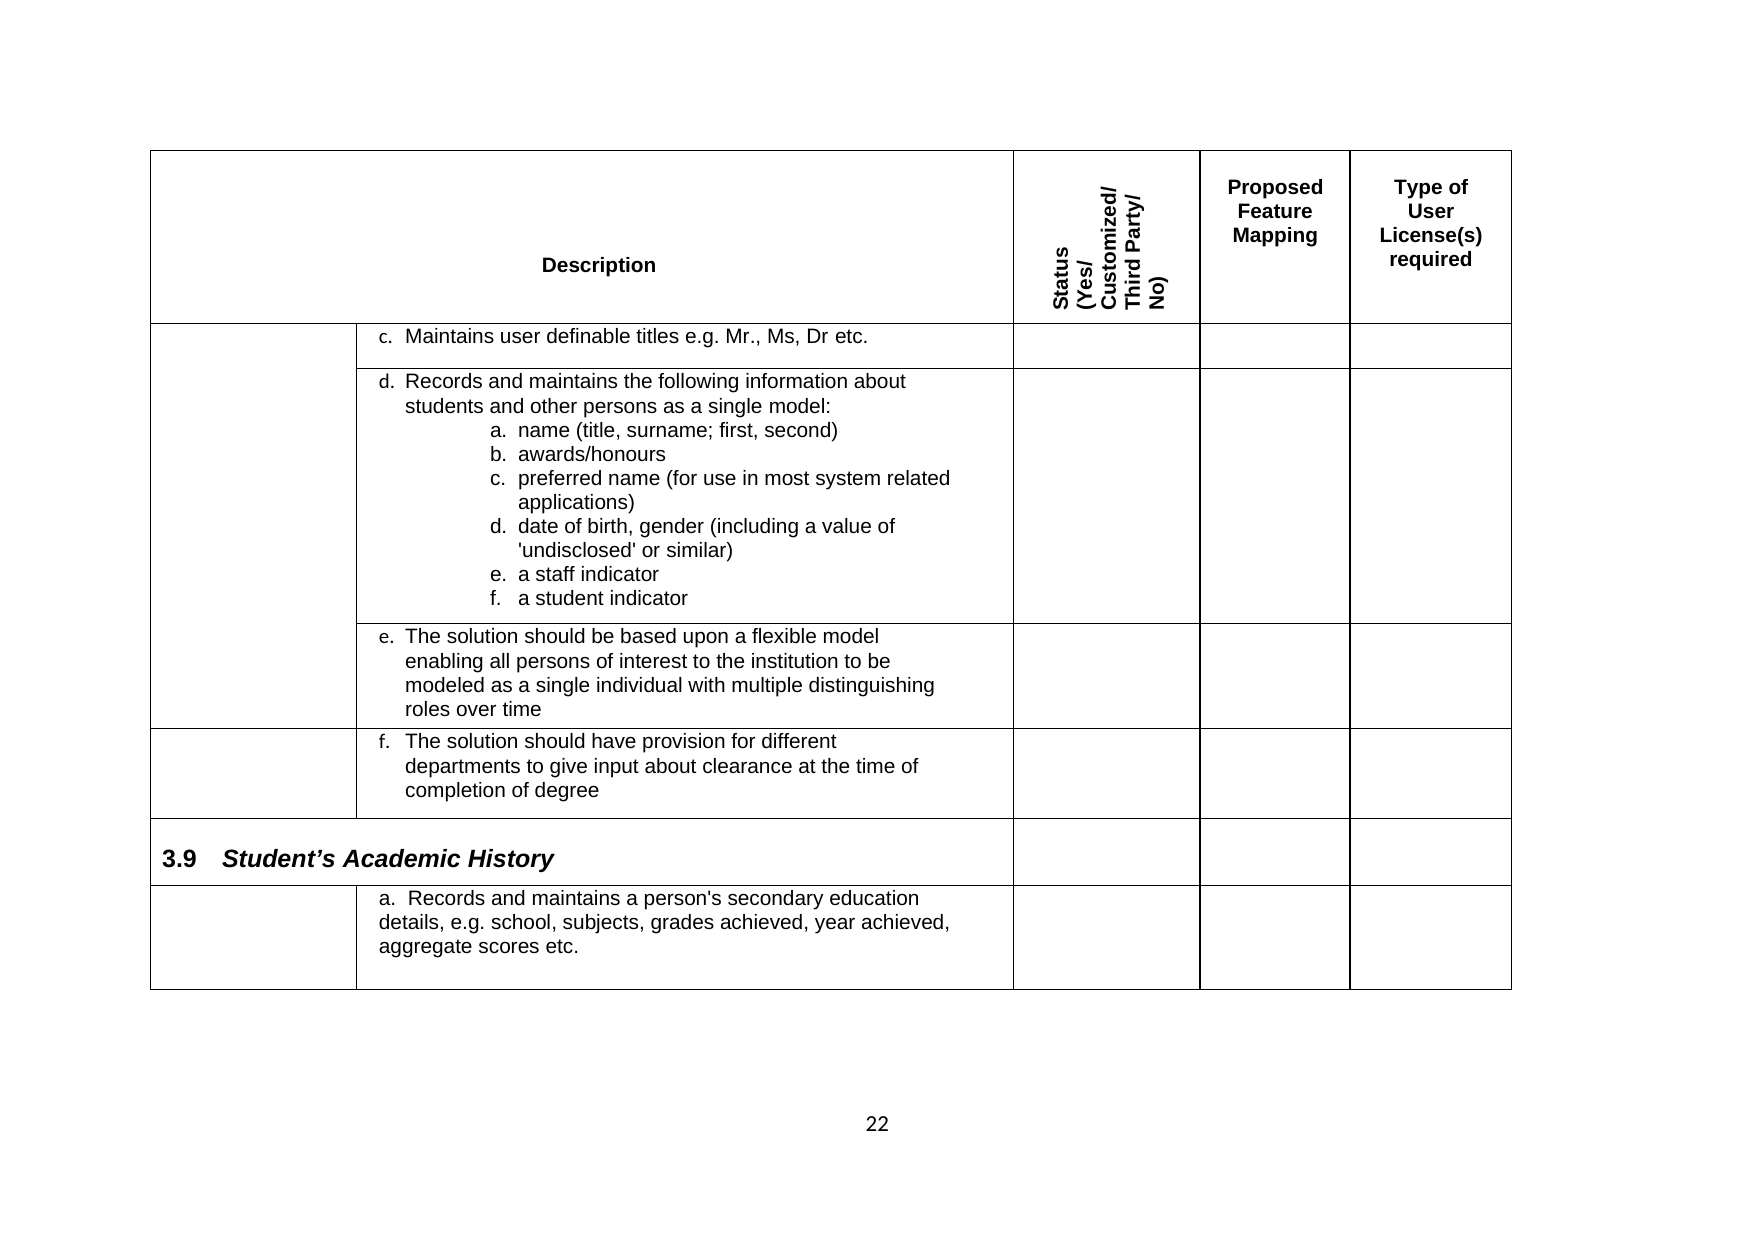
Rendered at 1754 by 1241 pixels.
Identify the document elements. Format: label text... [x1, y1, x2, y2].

table_cell [1351, 624, 1511, 728]
table_cell [1351, 369, 1511, 623]
table_cell [151, 729, 356, 818]
table_cell [1014, 624, 1199, 728]
table_cell [1014, 324, 1199, 368]
table_header Proposed Feature Mapping [1201, 151, 1349, 323]
table_cell a. Records and maintains a person's secondary education details, e.g. school, subjects, grades achieved, year achieved, aggregate scores etc. [357, 886, 1013, 989]
table_cell The solution should be based upon a flexible model enabling all persons of interest to the institution to be modeled as a single individual with multiple distinguishing roles over time [357, 624, 1013, 728]
table_header Type of User License(s) required [1351, 151, 1511, 323]
table_cell Maintains user definable titles e.g. Mr., Ms, Dr etc. [357, 324, 1013, 368]
table_cell [1014, 729, 1199, 818]
table_cell [1014, 886, 1199, 989]
table_cell [1201, 324, 1349, 368]
table_cell [1351, 729, 1511, 818]
table_cell Student’s Academic History [151, 819, 1013, 884]
table_cell [1351, 886, 1511, 989]
table_cell [1014, 819, 1199, 884]
table_cell [1201, 369, 1349, 623]
table_cell [1201, 886, 1349, 989]
table_header Status (Yes/ Customized/ Third Party/ No) [1014, 151, 1199, 323]
table_cell [1351, 819, 1511, 884]
table_cell [1351, 324, 1511, 368]
table_cell [1201, 819, 1349, 884]
table_header Description [151, 151, 1013, 323]
table_cell [1014, 369, 1199, 623]
table_cell The solution should have provision for different departments to give input about clearance at the time of completion of degree [357, 729, 1013, 818]
table_cell [1201, 624, 1349, 728]
table_cell Records and maintains the following information about students and other persons as a single model: name (title, surname; first, second) awards/honours preferred name (for use in most system related applications) date of birth, gender (including a value of 'undisclosed' or similar) a staff indicator a student indicator [357, 369, 1013, 623]
table_cell [151, 886, 356, 989]
table_cell [1201, 729, 1349, 818]
